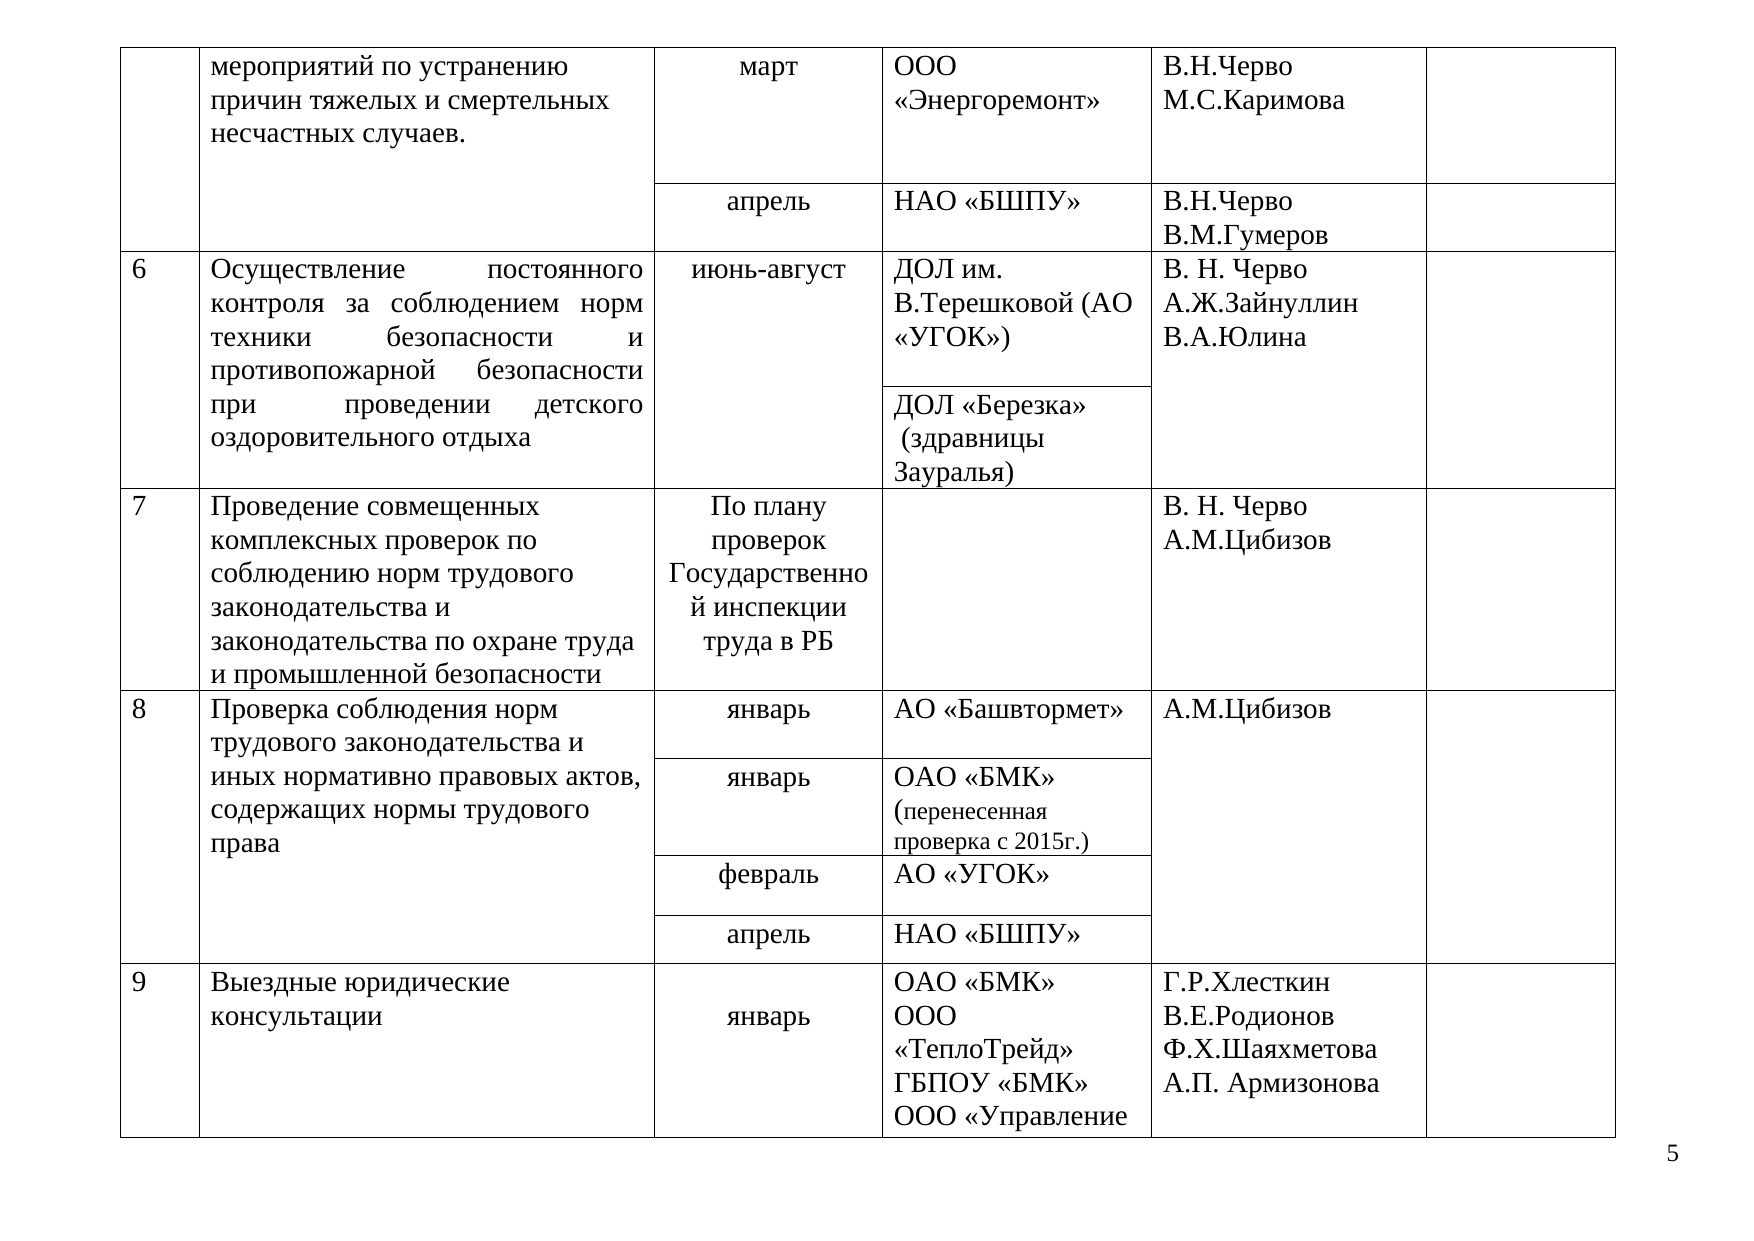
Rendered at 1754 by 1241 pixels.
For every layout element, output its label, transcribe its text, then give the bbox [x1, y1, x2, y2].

table_cell НАО «БШПУ» [883, 916, 1151, 963]
table_cell [1427, 48, 1615, 182]
table_cell АО «Башвтормет» [883, 691, 1151, 758]
table_cell март [655, 48, 882, 182]
table_cell [1427, 691, 1615, 963]
table_cell февраль [655, 856, 882, 915]
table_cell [200, 964, 654, 1137]
table_cell [883, 489, 1151, 690]
table_cell Осуществление постоянного контроля за соблюдением норм техники безопасности и противопожарной безопасности при проведении детского оздоровительного отдыха [200, 252, 654, 487]
table_cell В. Н. Черво А.Ж.Зайнуллин В.А.Юлина [1152, 252, 1426, 487]
table_cell В.Н.Черво М.С.Каримова [1152, 48, 1426, 182]
table_cell АО «УГОК» [883, 856, 1151, 915]
table_cell июнь-август [655, 252, 882, 487]
table_cell 9 [121, 964, 199, 1137]
table_cell 7 [121, 489, 199, 690]
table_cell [883, 964, 1151, 1137]
table_cell январь [655, 964, 882, 1137]
table_cell [1427, 964, 1615, 1137]
table_cell Проверка соблюдения норм трудового законодательства и иных нормативно правовых актов, содержащих нормы трудового права [200, 691, 654, 963]
table_cell [1427, 489, 1615, 690]
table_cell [1152, 964, 1426, 1137]
table_cell 6 [121, 252, 199, 487]
table_cell ДОЛ им. В.Терешковой (АО «УГОК») [883, 252, 1151, 386]
table_cell 8 [121, 691, 199, 963]
table_cell январь [655, 759, 882, 855]
table_cell ООО «Энергоремонт» [883, 48, 1151, 182]
table_cell апрель [655, 916, 882, 963]
table_cell ОАО «БМК» (перенесенная проверка с 2015г.) [883, 759, 1151, 855]
table_cell НАО «БШПУ» [883, 184, 1151, 251]
table_cell Проведение совмещенных комплексных проверок по соблюдению норм трудового законодательства и законодательства по охране труда и промышленной безопасности [200, 489, 654, 690]
table_cell В.Н.Черво В.М.Гумеров [1152, 184, 1426, 251]
table_cell [1427, 252, 1615, 487]
table_cell ДОЛ «Березка» (здравницы Зауралья) [883, 387, 1151, 487]
table_cell В. Н. Черво А.М.Цибизов [1152, 489, 1426, 690]
table_cell По плану проверок Государственной инспекции труда в РБ [655, 489, 882, 690]
table_cell апрель [655, 184, 882, 251]
table_cell январь [655, 691, 882, 758]
table_cell [1427, 184, 1615, 251]
table_cell А.М.Цибизов [1152, 691, 1426, 963]
